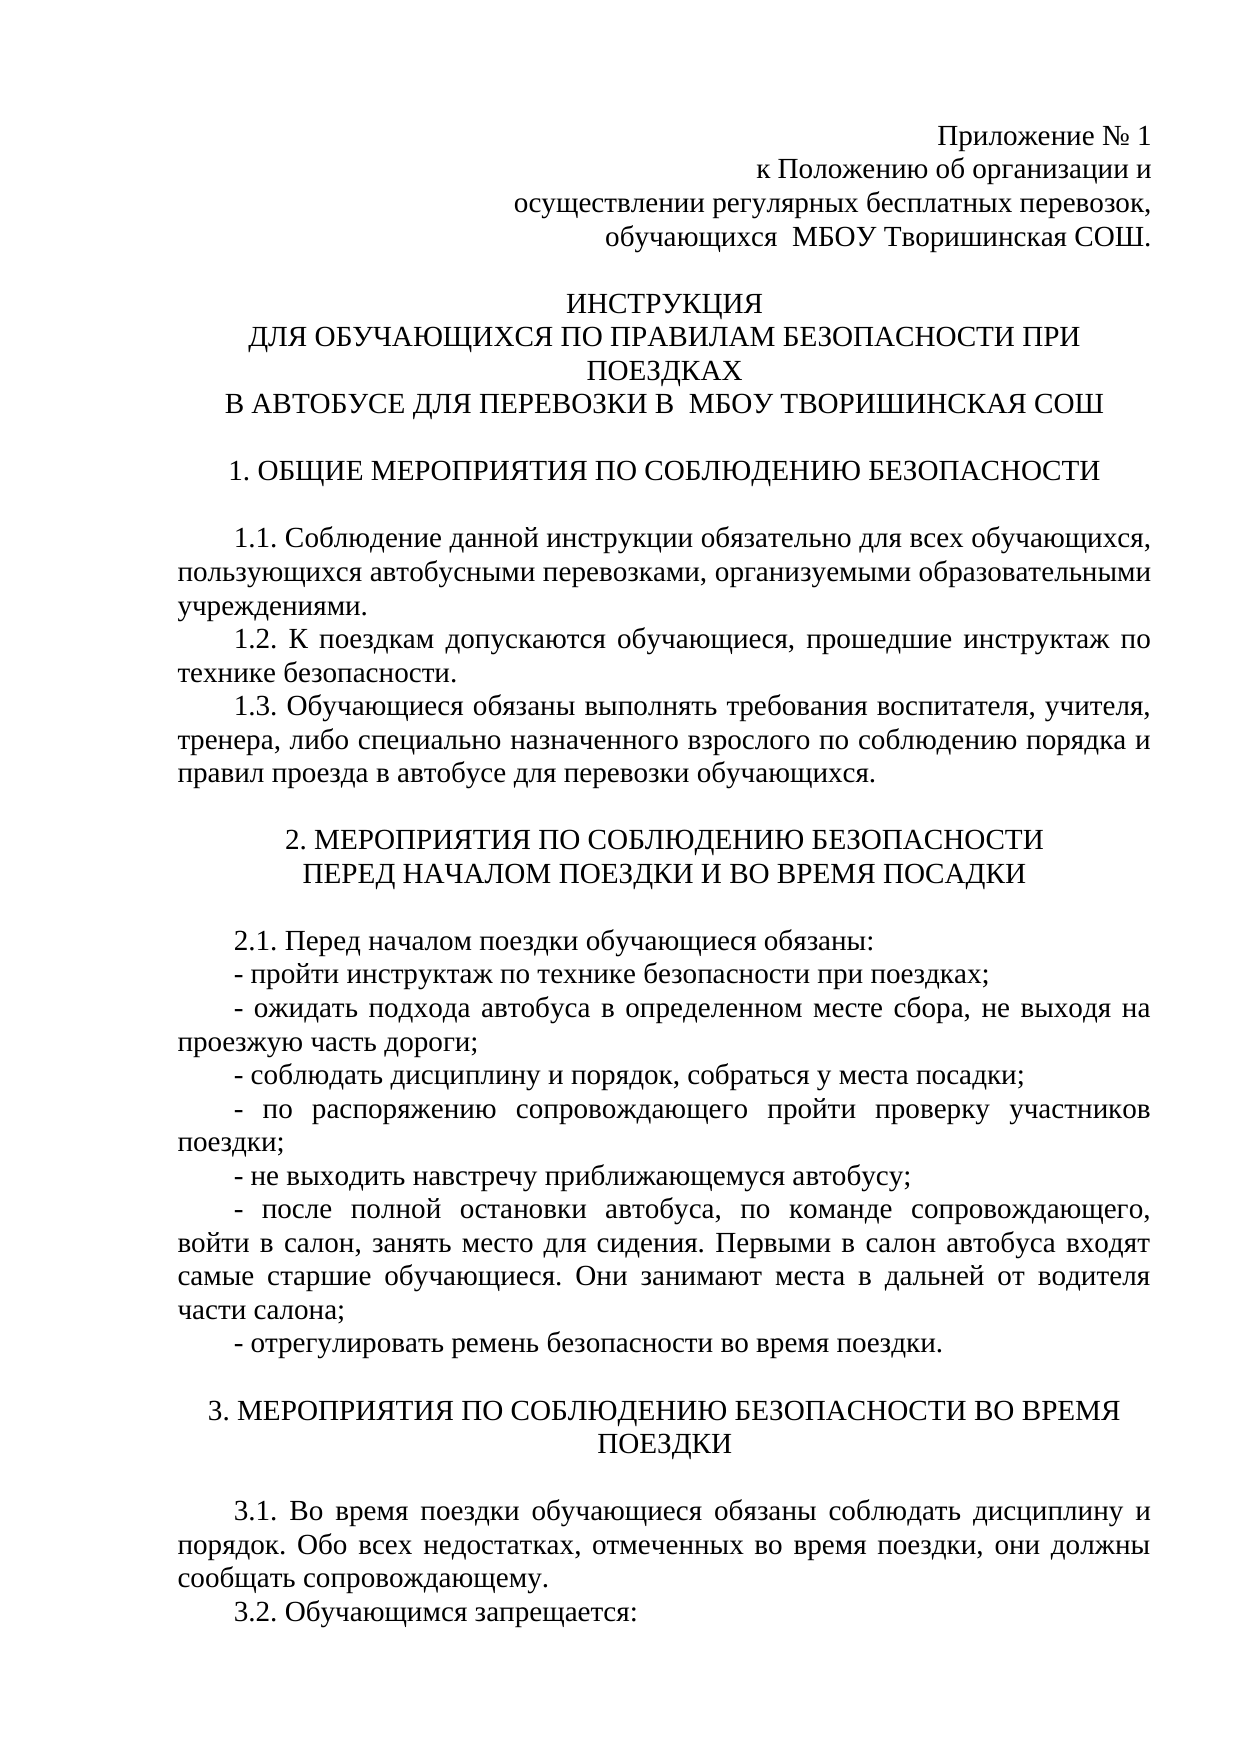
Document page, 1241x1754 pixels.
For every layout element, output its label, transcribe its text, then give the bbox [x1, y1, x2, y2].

text ИНСТРУКЦИЯ [177, 286, 1152, 319]
text - по распоряжению сопровождающего пройти проверку участников поездки; [177, 1091, 1152, 1158]
text Приложение № 1 [177, 118, 1152, 152]
text - не выходить навстречу приближающемуся автобусу; [177, 1158, 1152, 1191]
text к Положению об организации и [177, 152, 1152, 185]
text 1.2. К поездкам допускаются обучающиеся, прошедшие инструктаж по технике безопасности. [177, 621, 1152, 688]
text ДЛЯ ОБУЧАЮЩИХСЯ ПО ПРАВИЛАМ БЕЗОПАСНОСТИ ПРИ ПОЕЗДКАХ [177, 319, 1152, 386]
text ПЕРЕД НАЧАЛОМ ПОЕЗДКИ И ВО ВРЕМЯ ПОСАДКИ [177, 856, 1152, 889]
text - пройти инструктаж по технике безопасности при поездках; [177, 957, 1152, 990]
text - соблюдать дисциплину и порядок, собраться у места посадки; [177, 1057, 1152, 1091]
text 3.1. Во время поездки обучающиеся обязаны соблюдать дисциплину и порядок. Обо всех недостатках, отмеченных во время поездки, они должны сообщать сопровождающему. [177, 1493, 1152, 1594]
text 3.2. Обучающимся запрещается: [177, 1594, 1152, 1627]
text 1.3. Обучающиеся обязаны выполнять требования воспитателя, учителя, тренера, либо специально назначенного взрослого по соблюдению порядка и правил проезда в автобусе для перевозки обучающихся. [177, 688, 1152, 789]
text 2. МЕРОПРИЯТИЯ ПО СОБЛЮДЕНИЮ БЕЗОПАСНОСТИ [177, 822, 1152, 856]
text осуществлении регулярных бесплатных перевозок, [177, 185, 1152, 219]
text 2.1. Перед началом поездки обучающиеся обязаны: [177, 923, 1152, 957]
text обучающихся МБОУ Творишинская СОШ. [177, 219, 1152, 252]
text - ожидать подхода автобуса в определенном месте сбора, не выходя на проезжую часть дороги; [177, 990, 1152, 1057]
text - после полной остановки автобуса, по команде сопровождающего, войти в салон, занять место для сидения. Первыми в салон автобуса входят самые старшие обучающиеся. Они занимают места в дальней от водителя части салона; [177, 1191, 1152, 1326]
text 1.1. Соблюдение данной инструкции обязательно для всех обучающихся, пользующихся автобусными перевозками, организуемыми образовательными учреждениями. [177, 521, 1152, 621]
text В АВТОБУСЕ ДЛЯ ПЕРЕВОЗКИ В МБОУ ТВОРИШИНСКАЯ СОШ [177, 386, 1152, 420]
text - отрегулировать ремень безопасности во время поездки. [177, 1326, 1152, 1359]
text 1. ОБЩИЕ МЕРОПРИЯТИЯ ПО СОБЛЮДЕНИЮ БЕЗОПАСНОСТИ [177, 453, 1152, 487]
text 3. МЕРОПРИЯТИЯ ПО СОБЛЮДЕНИЮ БЕЗОПАСНОСТИ ВО ВРЕМЯ ПОЕЗДКИ [177, 1393, 1152, 1460]
